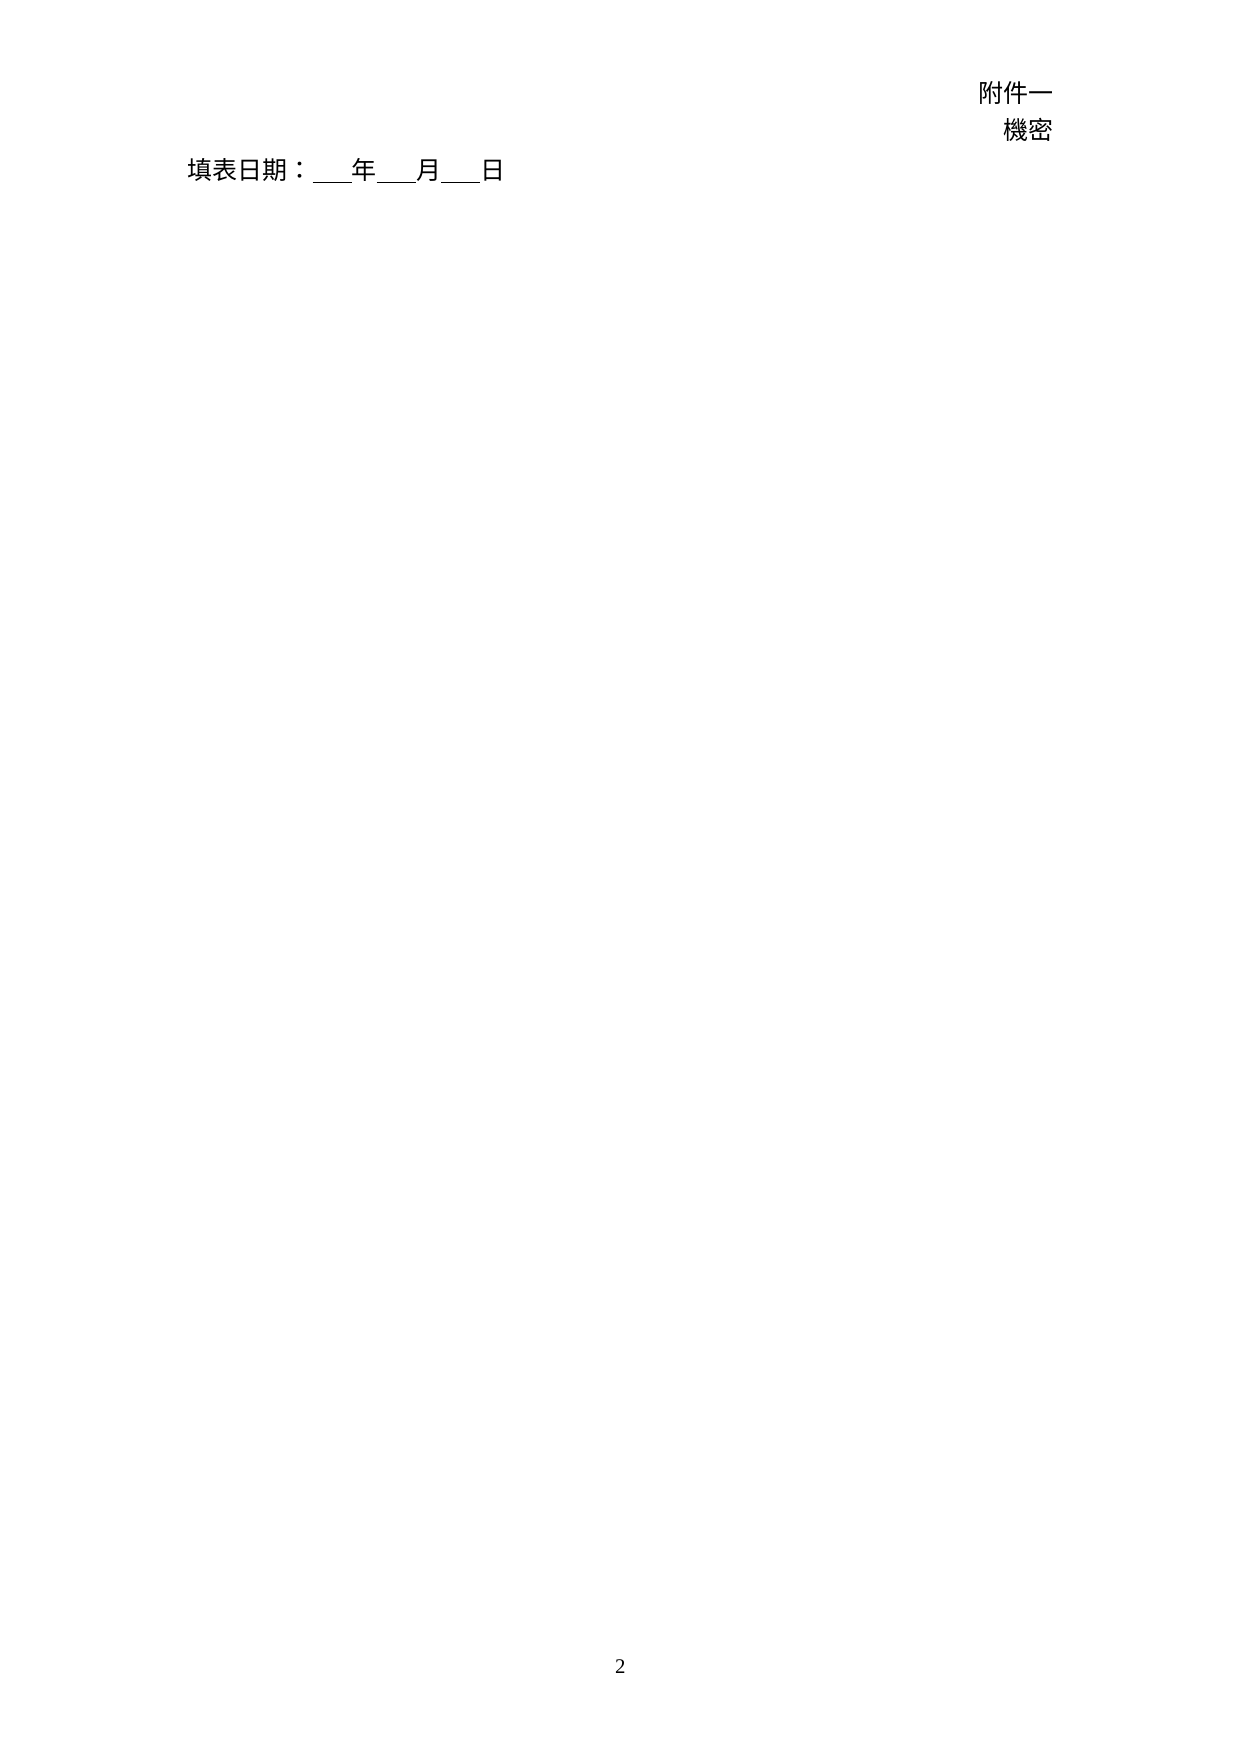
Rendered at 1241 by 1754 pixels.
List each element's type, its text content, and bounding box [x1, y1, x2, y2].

text 填表日期： 年 月 日 [187, 150, 1053, 187]
